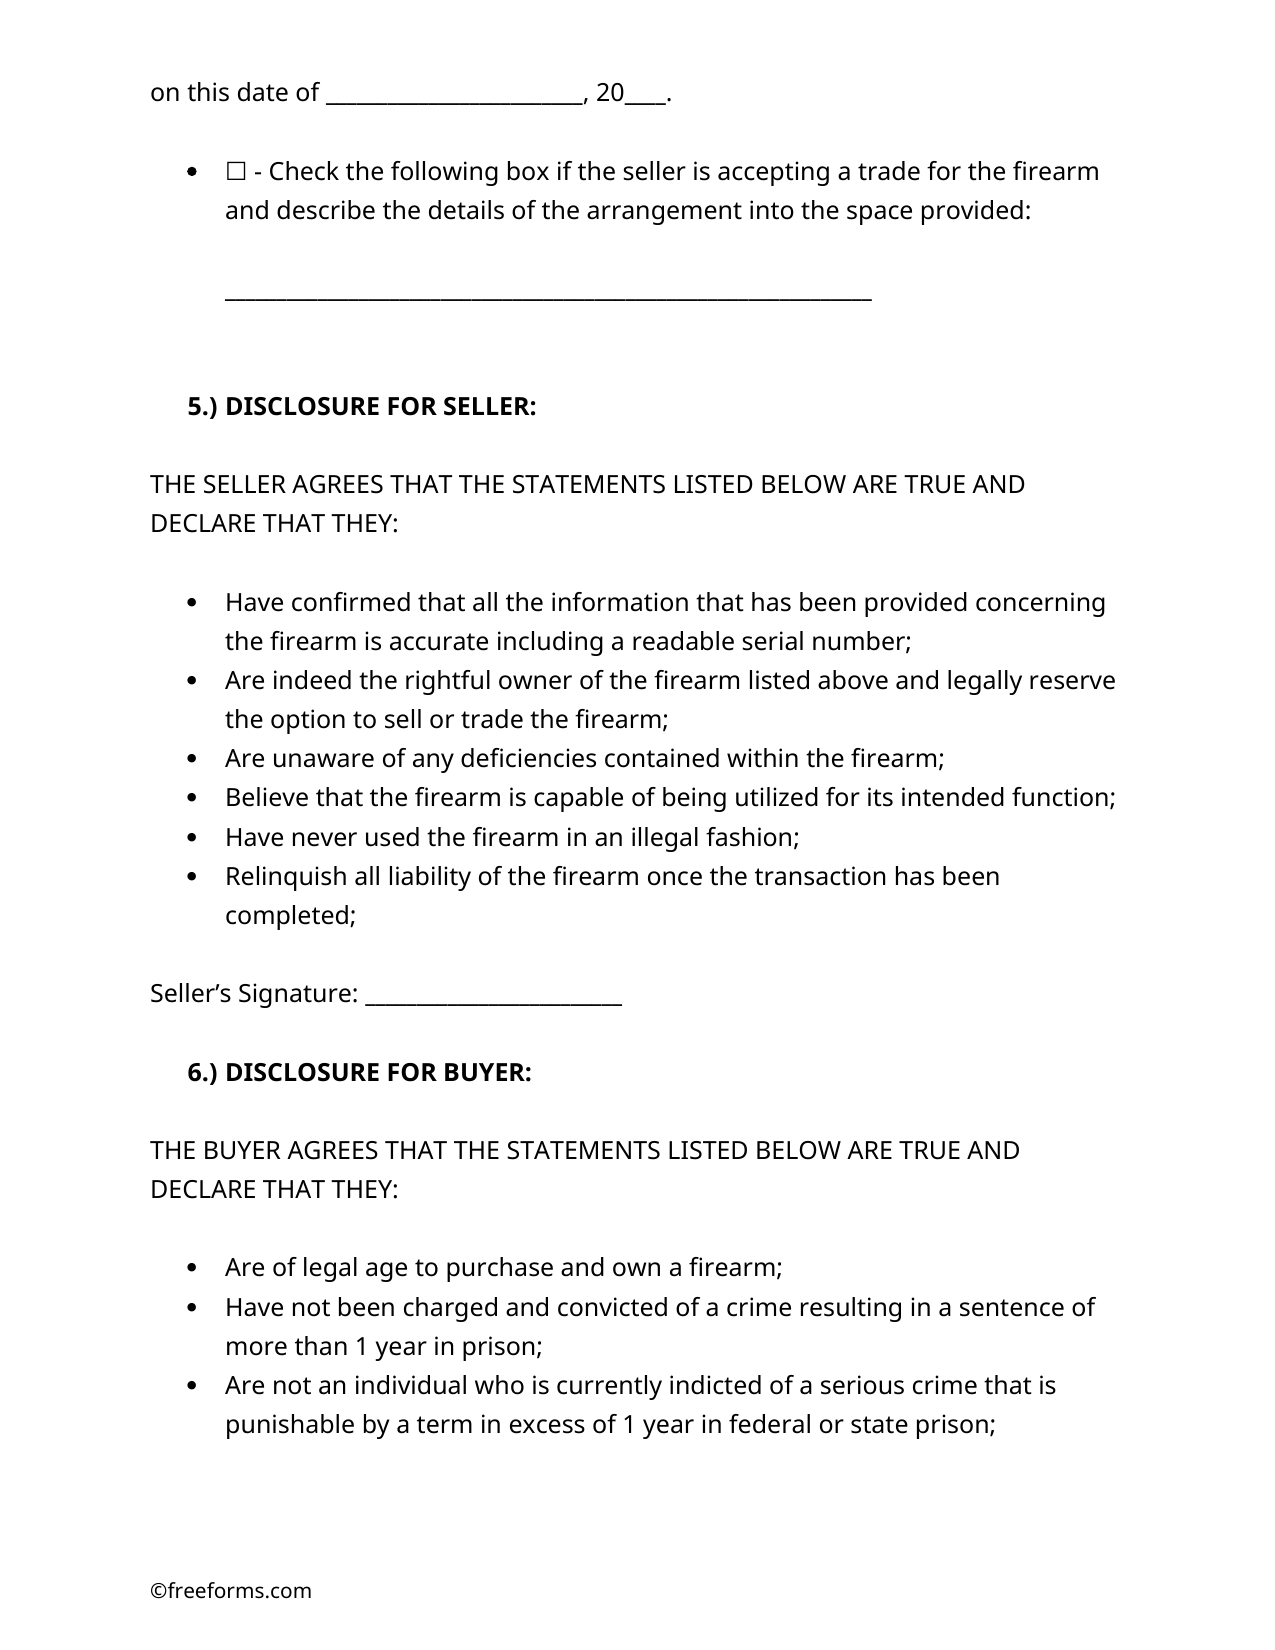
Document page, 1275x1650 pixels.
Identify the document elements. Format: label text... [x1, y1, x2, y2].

list DISCLOSURE FOR SELLER: [187, 388, 1125, 422]
text THE BUYER AGREES THAT THE STATEMENTS LISTED BELOW ARE TRUE AND DECLARE THAT THEY: [150, 1132, 1125, 1206]
text Seller’s Signature: _________________________ [150, 976, 1125, 1010]
list Are of legal age to purchase and own a firearm; [187, 1250, 1125, 1284]
list Have confirmed that all the information that has been provided concerning the firearm is accurate including a readable serial number; [187, 584, 1125, 657]
text THE SELLER AGREES THAT THE STATEMENTS LISTED BELOW ARE TRUE AND DECLARE THAT THEY: [150, 467, 1125, 540]
text _______________________________________________________________ [225, 271, 1125, 305]
list Believe that the firearm is capable of being utilized for its intended function; [187, 780, 1125, 814]
list DISCLOSURE FOR BUYER: [187, 1054, 1125, 1088]
text on this date of _________________________, 20____. [150, 75, 1125, 109]
list Relinquish all liability of the firearm once the transaction has been completed; [187, 858, 1125, 932]
list ☐ - Check the following box if the seller is accepting a trade for the firearm and describe the details of the arrangement into the space provided: [187, 153, 1125, 227]
list Are not an individual who is currently indicted of a serious crime that is punishable by a term in excess of 1 year in federal or state prison; [187, 1367, 1125, 1441]
list Are unaware of any deficiencies contained within the firearm; [187, 741, 1125, 775]
list Have never used the firearm in an illegal fashion; [187, 819, 1125, 853]
list Are indeed the rightful owner of the firearm listed above and legally reserve the option to sell or trade the firearm; [187, 662, 1125, 736]
list Have not been charged and convicted of a crime resulting in a sentence of more than 1 year in prison; [187, 1289, 1125, 1362]
